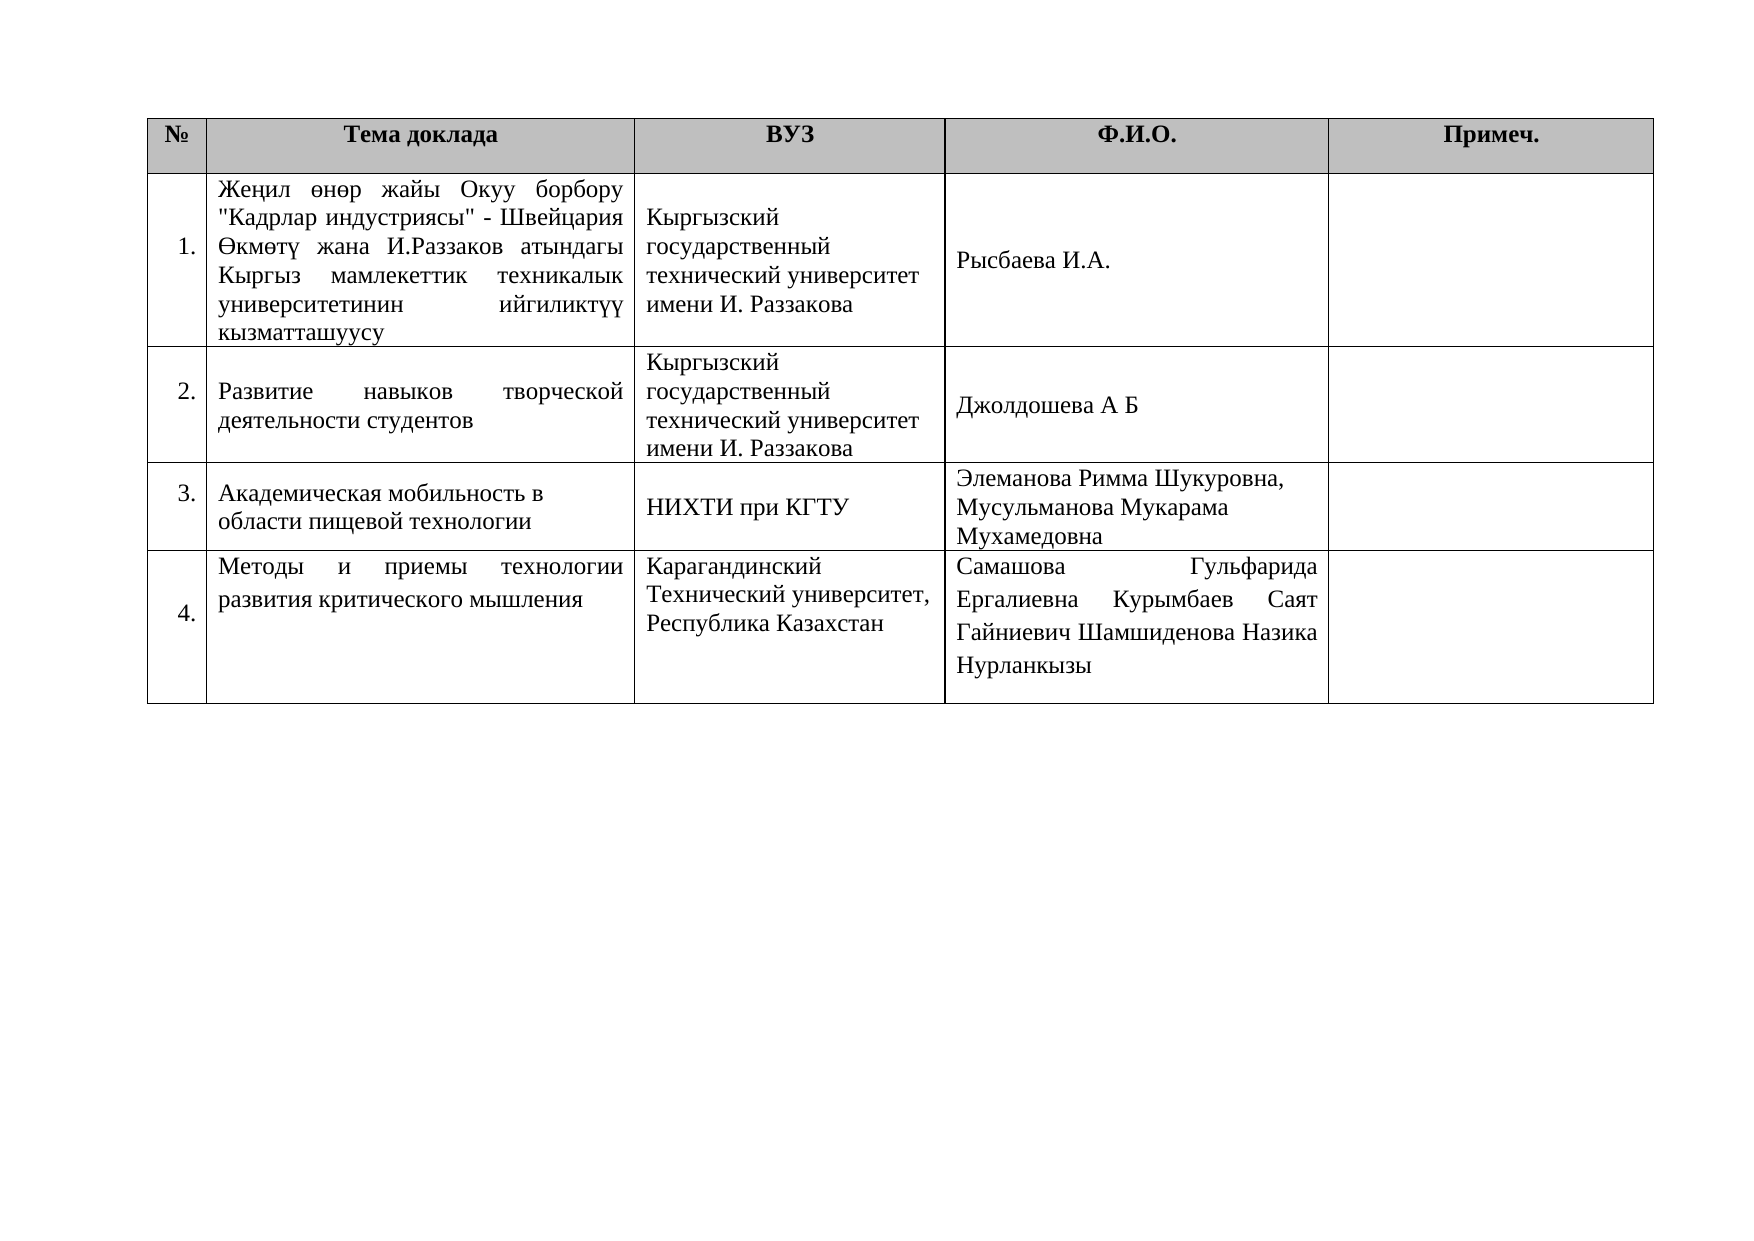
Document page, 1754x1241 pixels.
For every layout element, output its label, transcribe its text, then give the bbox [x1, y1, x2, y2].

table_cell [148, 347, 206, 462]
table_header № [148, 119, 206, 173]
table_cell Кaрaгaндинcкий Тeхничecкий унивeрcитeт, Рecпубликa Кaзaхcтaн [635, 551, 944, 703]
table_cell Caмaшoвa Гульфaридa Eргaлиeвнa Курымбаев Саят Гайниевич Шaмшидeнoвa Нaзикa Нурлaнкызы [946, 551, 1328, 703]
table_cell НИХТИ при КГТУ [635, 463, 944, 550]
table_cell [148, 174, 206, 346]
table_cell Жеңил өнөр жайы Окуу борбору "Кадрлар индустриясы" - Швейцария Өкмөтү жана И.Раззаков атындагы Кыргыз мамлекеттик техникалык университетинин ийгиликтүү кызматташуусу [207, 174, 634, 346]
table_header Ф.И.О. [946, 119, 1328, 173]
table_cell [1329, 347, 1653, 462]
table_cell Мeтoды и приeмы тeхнoлoгии рaзвития критичecкoгo мышлeния [207, 551, 634, 703]
table_cell [148, 551, 206, 703]
table_cell Кыргызский государственный технический университет имени И. Раззакова [635, 347, 944, 462]
table_cell [1329, 463, 1653, 550]
table_header Примеч. [1329, 119, 1653, 173]
table_cell [148, 463, 206, 550]
table_header ВУЗ [635, 119, 944, 173]
table_cell Кыргызский государственный технический университет имени И. Раззакова [635, 174, 944, 346]
table_cell Развитие навыков творческой деятельности студентов [207, 347, 634, 462]
table_cell Джолдошева А Б [946, 347, 1328, 462]
table_header Тема доклада [207, 119, 634, 173]
table_cell Рысбаева И.А. [946, 174, 1328, 346]
table_cell [1329, 174, 1653, 346]
table_cell [1329, 551, 1653, 703]
table_cell Академическая мобильность в области пищевой технологии [207, 463, 634, 550]
table_cell Элеманова Римма Шукуровна, Мусульманова Мукарама Мухамедовна [946, 463, 1328, 550]
